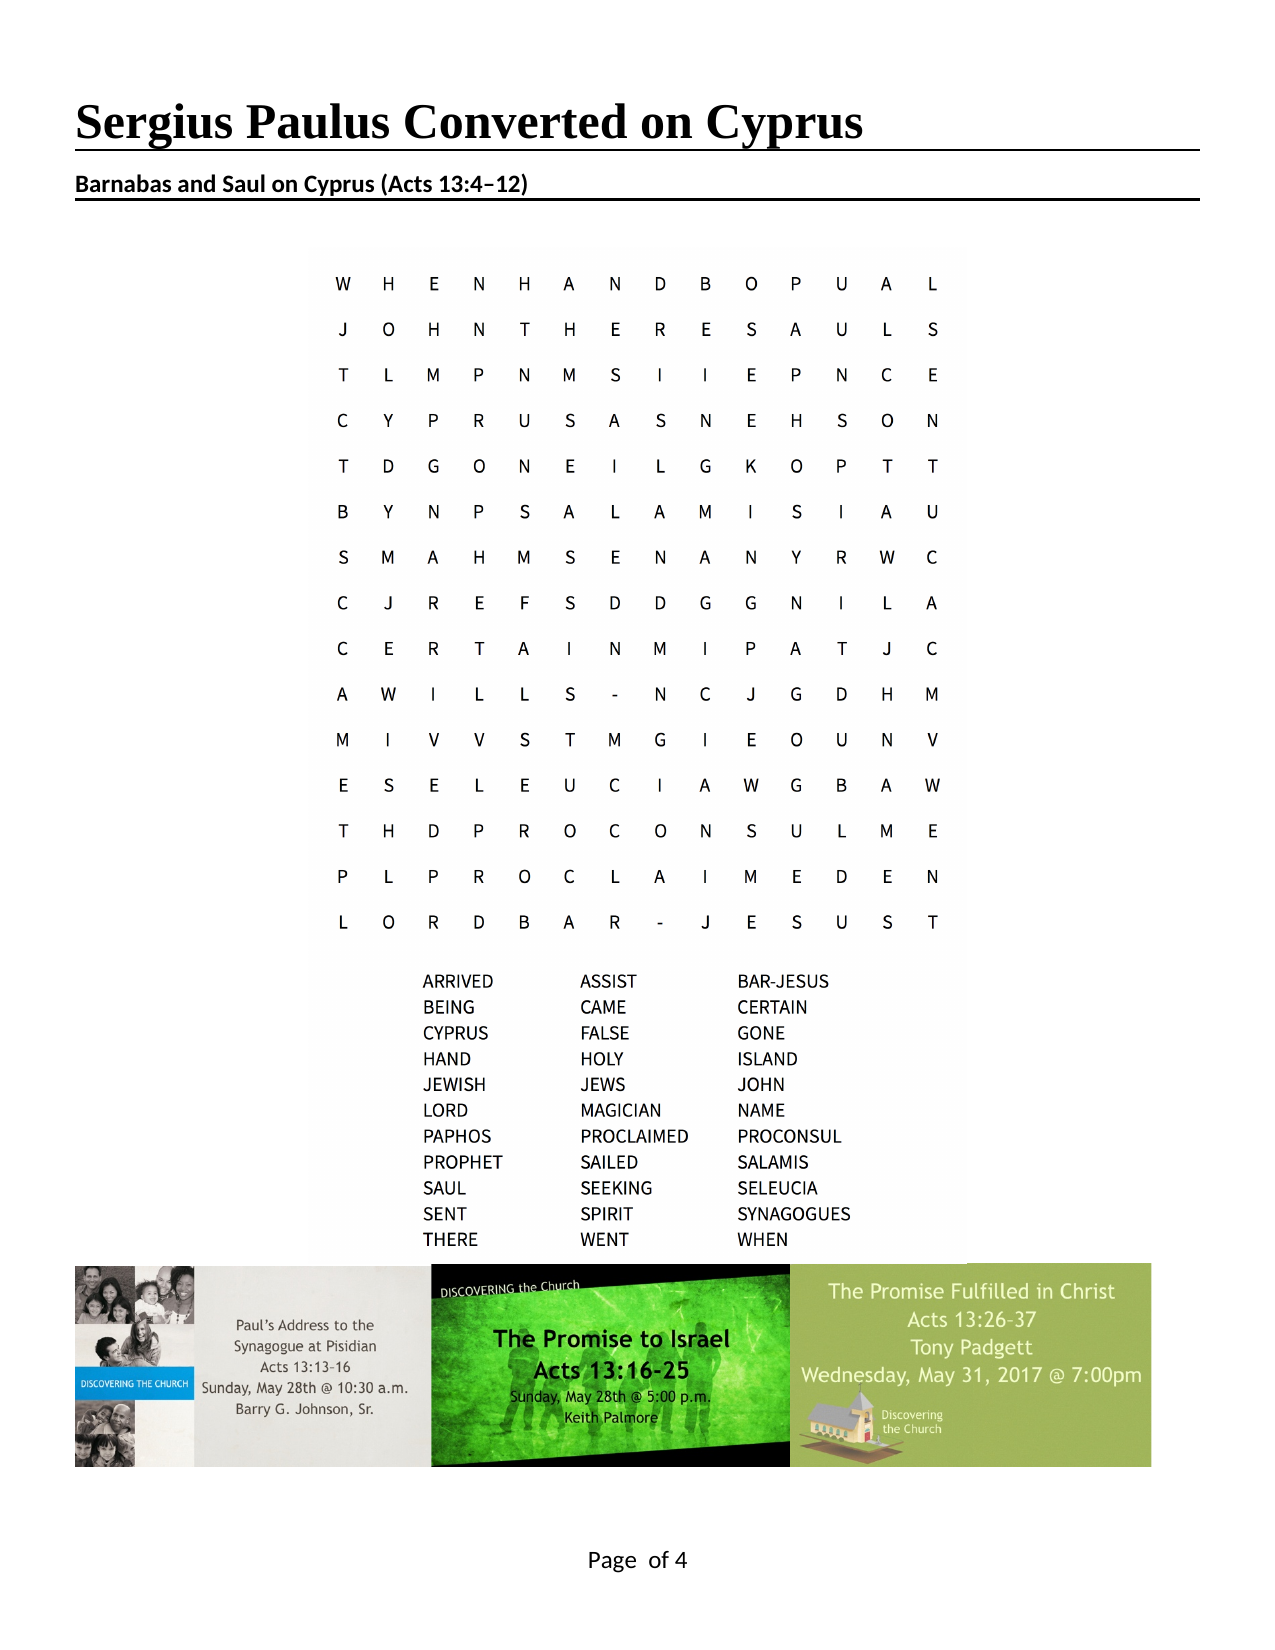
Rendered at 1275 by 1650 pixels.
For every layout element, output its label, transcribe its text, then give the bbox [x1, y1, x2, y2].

picture [139, 1381, 151, 1387]
picture [82, 1381, 97, 1387]
picture [157, 1381, 188, 1387]
picture [75, 247, 1152, 1467]
picture [99, 1381, 133, 1387]
text Barnabas and Saul on Cyprus (Acts 13:4–12) [75, 168, 1200, 198]
